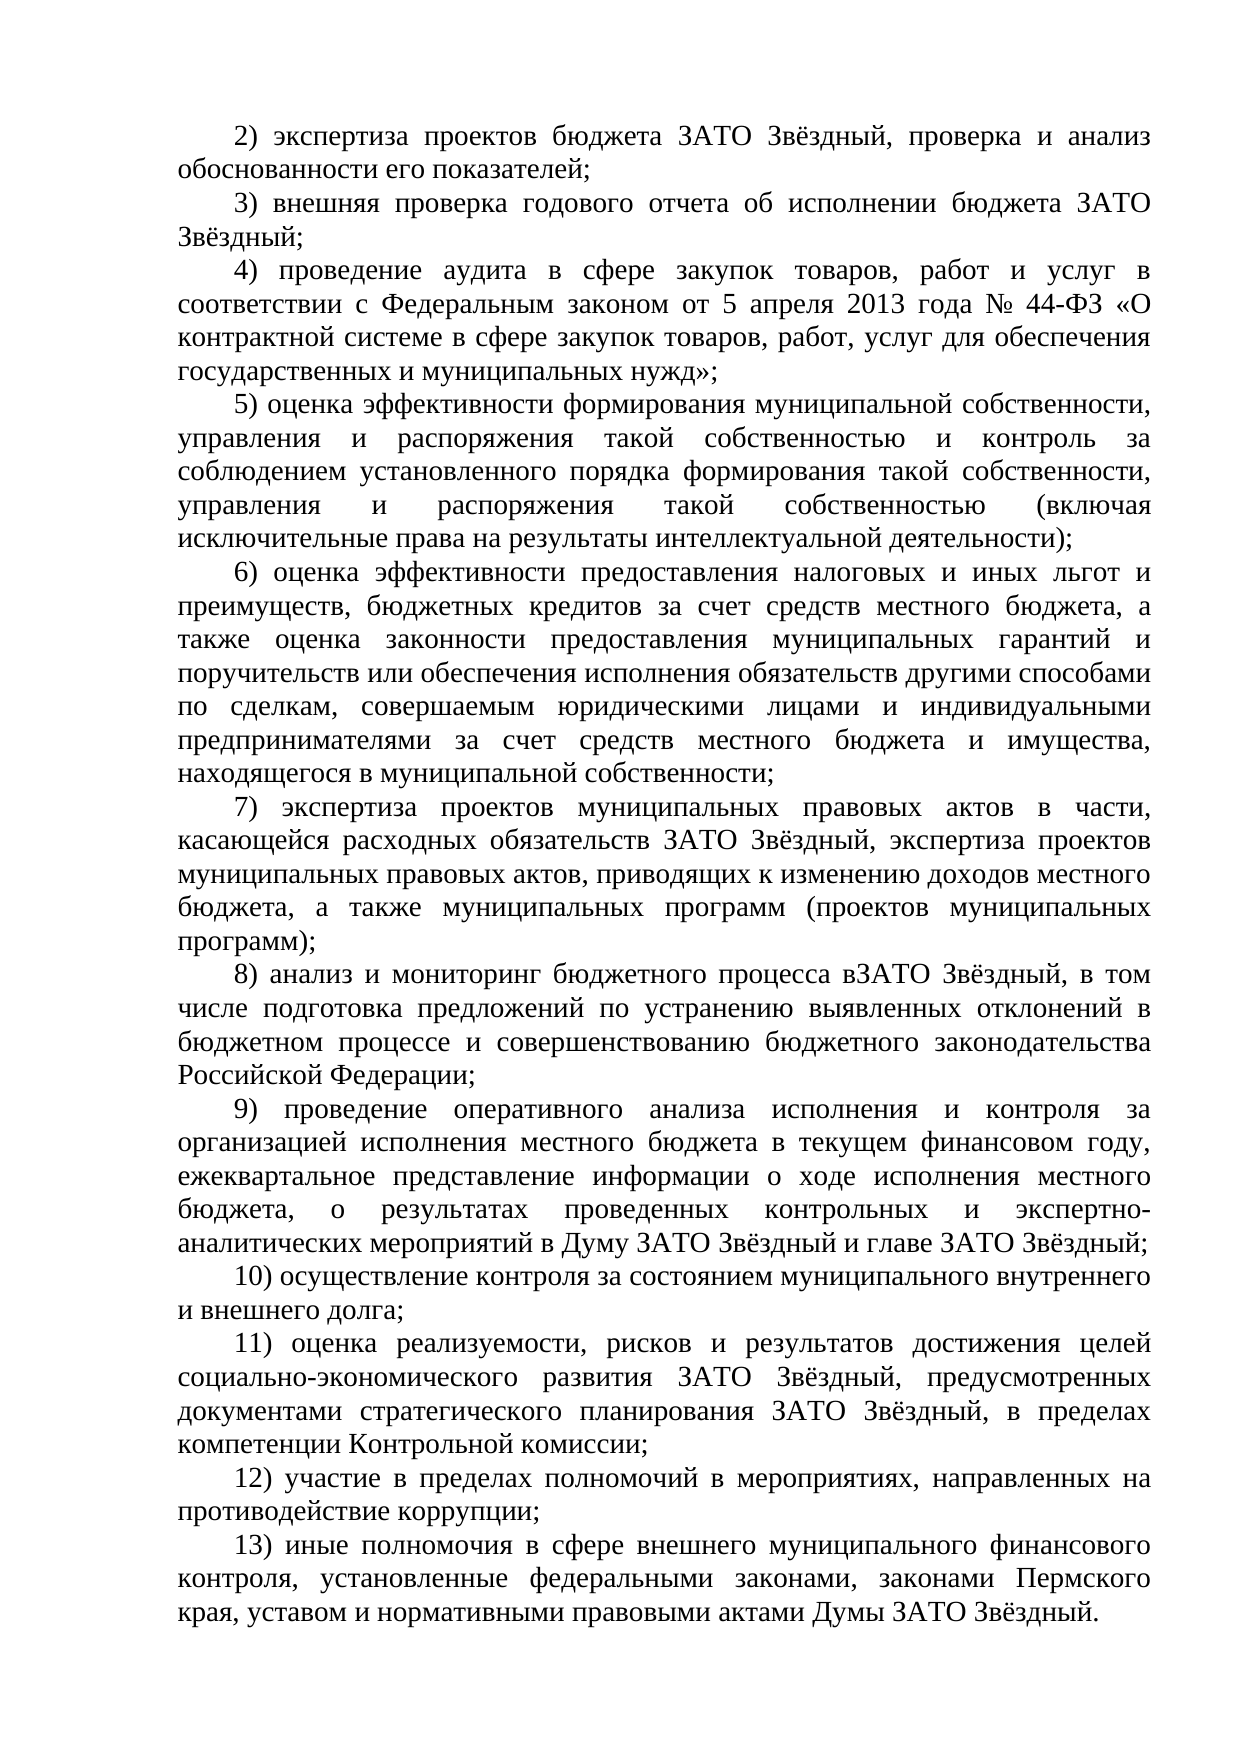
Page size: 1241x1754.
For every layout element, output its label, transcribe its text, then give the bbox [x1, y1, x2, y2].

text 9) проведение оперативного анализа исполнения и контроля за организацией исполнения местного бюджета в текущем финансовом году, ежеквартальное представление информации о ходе исполнения местного бюджета, о результатах проведенных контрольных и экспертно-аналитических мероприятий в Думу ЗАТО Звёздный и главе ЗАТО Звёздный; [177, 1091, 1152, 1258]
text 10) осуществление контроля за состоянием муниципального внутреннего и внешнего долга; [177, 1258, 1152, 1326]
text 5) оценка эффективности формирования муниципальной собственности, управления и распоряжения такой собственностью и контроль за соблюдением установленного порядка формирования такой собственности, управления и распоряжения такой собственностью (включая исключительные права на результаты интеллектуальной деятельности); [177, 386, 1152, 554]
text 12) участие в пределах полномочий в мероприятиях, направленных на противодействие коррупции; [177, 1460, 1152, 1527]
text 2) экспертиза проектов бюджета ЗАТО Звёздный, проверка и анализ обоснованности его показателей; [177, 118, 1152, 185]
text 8) анализ и мониторинг бюджетного процесса вЗАТО Звёздный, в том числе подготовка предложений по устранению выявленных отклонений в бюджетном процессе и совершенствованию бюджетного законодательства Российской Федерации; [177, 957, 1152, 1091]
text 6) оценка эффективности предоставления налоговых и иных льгот и преимуществ, бюджетных кредитов за счет средств местного бюджета, а также оценка законности предоставления муниципальных гарантий и поручительств или обеспечения исполнения обязательств другими способами по сделкам, совершаемым юридическими лицами и индивидуальными предпринимателями за счет средств местного бюджета и имущества, находящегося в муниципальной собственности; [177, 554, 1152, 789]
text 13) иные полномочия в сфере внешнего муниципального финансового контроля, установленные федеральными законами, законами Пермского края, уставом и нормативными правовыми актами Думы ЗАТО Звёздный. [177, 1527, 1152, 1627]
text 11) оценка реализуемости, рисков и результатов достижения целей социально-экономического развития ЗАТО Звёздный, предусмотренных документами стратегического планирования ЗАТО Звёздный, в пределах компетенции Контрольной комиссии; [177, 1326, 1152, 1460]
text 4) проведение аудита в сфере закупок товаров, работ и услуг в соответствии с Федеральным законом от 5 апреля 2013 года № 44-ФЗ «О контрактной системе в сфере закупок товаров, работ, услуг для обеспечения государственных и муниципальных нужд»; [177, 252, 1152, 386]
text 3) внешняя проверка годового отчета об исполнении бюджета ЗАТО Звёздный; [177, 185, 1152, 252]
text 7) экспертиза проектов муниципальных правовых актов в части, касающейся расходных обязательств ЗАТО Звёздный, экспертиза проектов муниципальных правовых актов, приводящих к изменению доходов местного бюджета, а также муниципальных программ (проектов муниципальных программ); [177, 789, 1152, 957]
